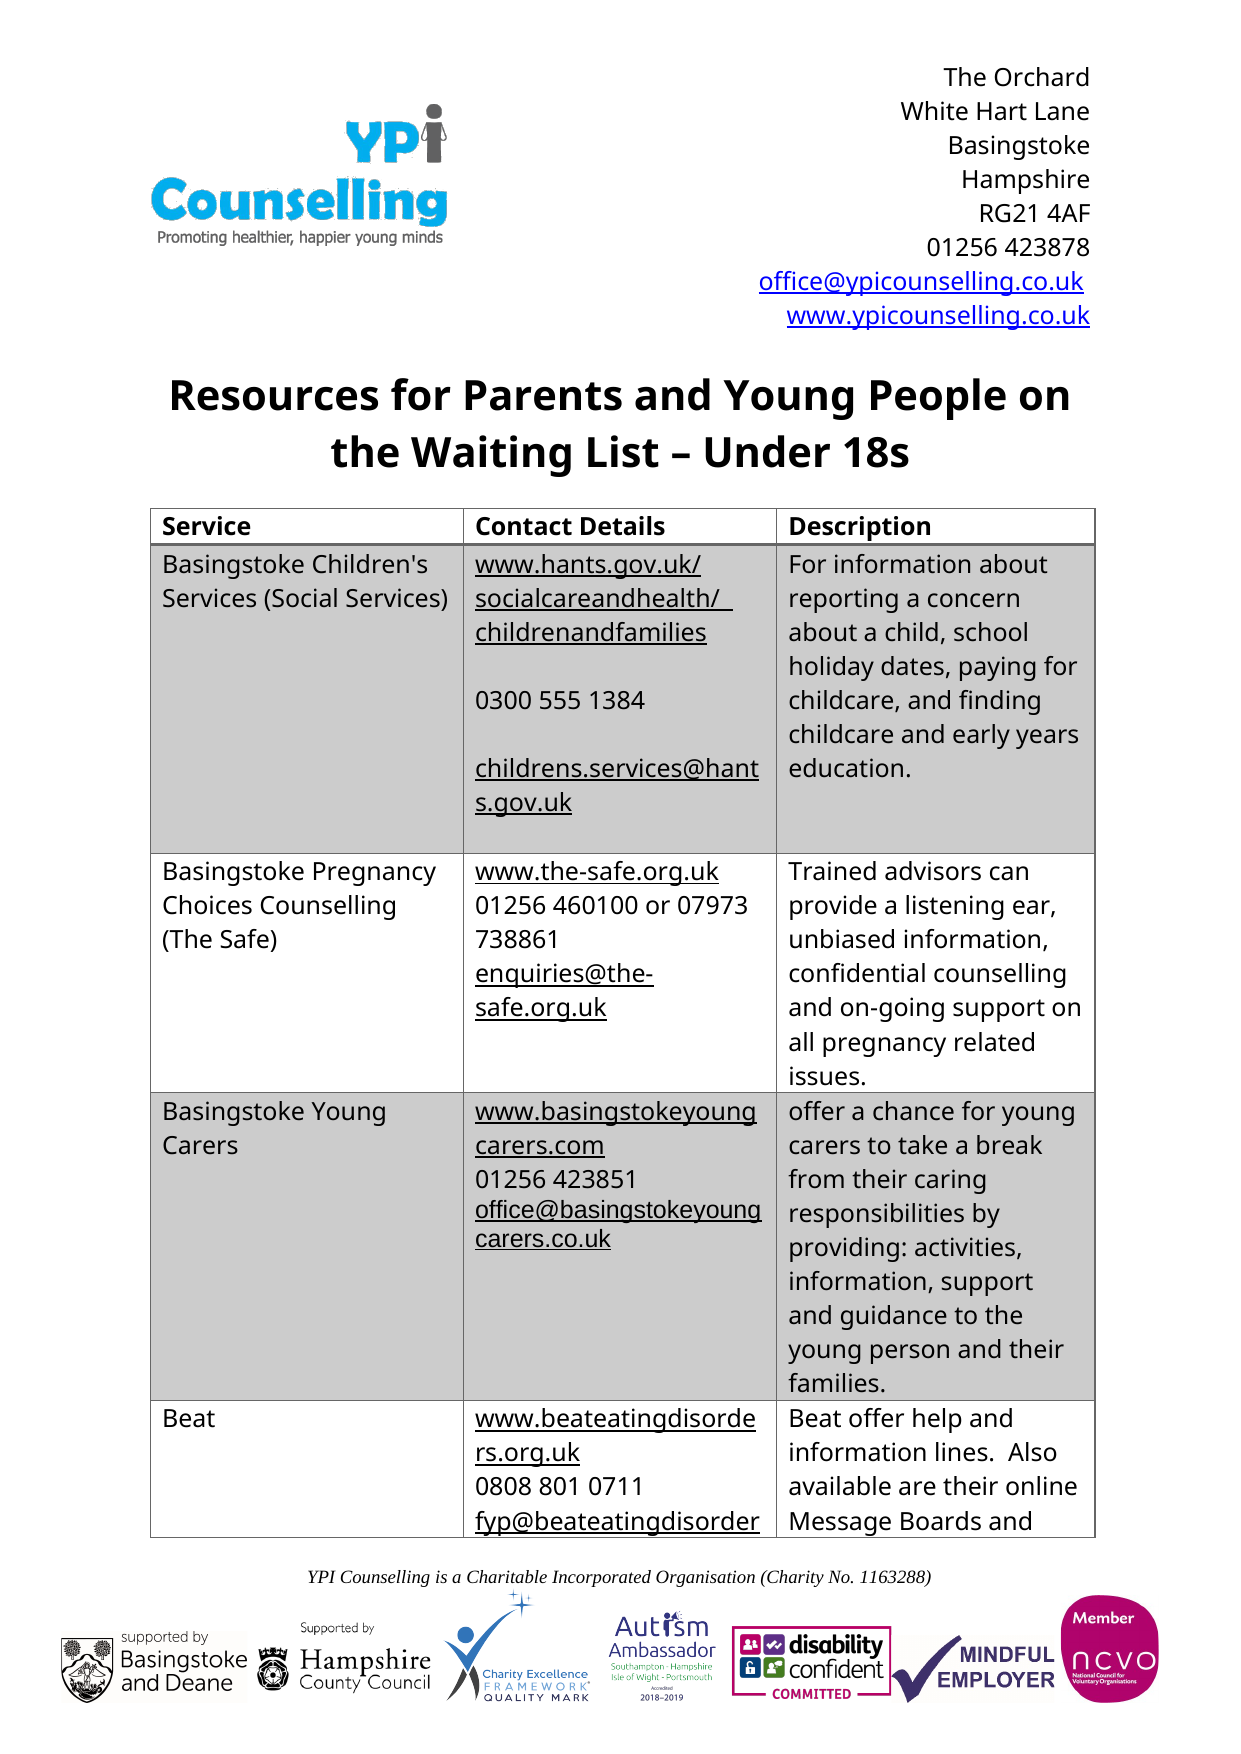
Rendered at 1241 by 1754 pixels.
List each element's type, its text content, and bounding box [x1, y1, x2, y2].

picture [731, 1626, 1055, 1703]
picture [150, 103, 448, 248]
table_cell For information about reporting a concern about a child, school holiday dates, paying for childcare, and finding childcare and early years education. [777, 546, 1094, 853]
table_header Description [777, 509, 1094, 543]
table_header Contact Details [464, 509, 776, 543]
table_cell Basingstoke Young Carers [151, 1093, 463, 1400]
table_cell Beat [151, 1401, 463, 1537]
table_header Service [151, 509, 463, 543]
table_cell www.the-safe.org.uk 01256 460100 or 07973 738861 enquiries@the-safe.org.uk [464, 854, 776, 1092]
picture [1060, 1595, 1159, 1703]
table_cell www.basingstokeyoungcarers.com 01256 423851 office@basingstokeyoungcarers.co.uk [464, 1093, 776, 1400]
table_cell offer a chance for young carers to take a break from their caring responsibilities by providing: activities, information, support and guidance to the young person and their families. [777, 1093, 1094, 1400]
picture [604, 1610, 720, 1703]
table_cell Beat offer help and information lines. Also available are their online Message Boards and Chat Rooms. [777, 1401, 1094, 1537]
table_cell www.hants.gov.uk/socialcareandhealth/ childrenandfamilies 0300 555 1384 childrens.services@hants.gov.uk [464, 546, 776, 853]
table_cell www.beateatingdisorders.org.uk 0808 801 0711 fyp@beateatingdisorders.org.uk [464, 1401, 776, 1537]
table_cell Basingstoke Children's Services (Social Services) [151, 546, 463, 853]
table_cell Trained advisors can provide a listening ear, unbiased information, confidential counselling and on-going support on all pregnancy related issues. [777, 854, 1094, 1092]
picture [61, 1587, 592, 1703]
table_cell Basingstoke Pregnancy Choices Counselling (The Safe) [151, 854, 463, 1092]
